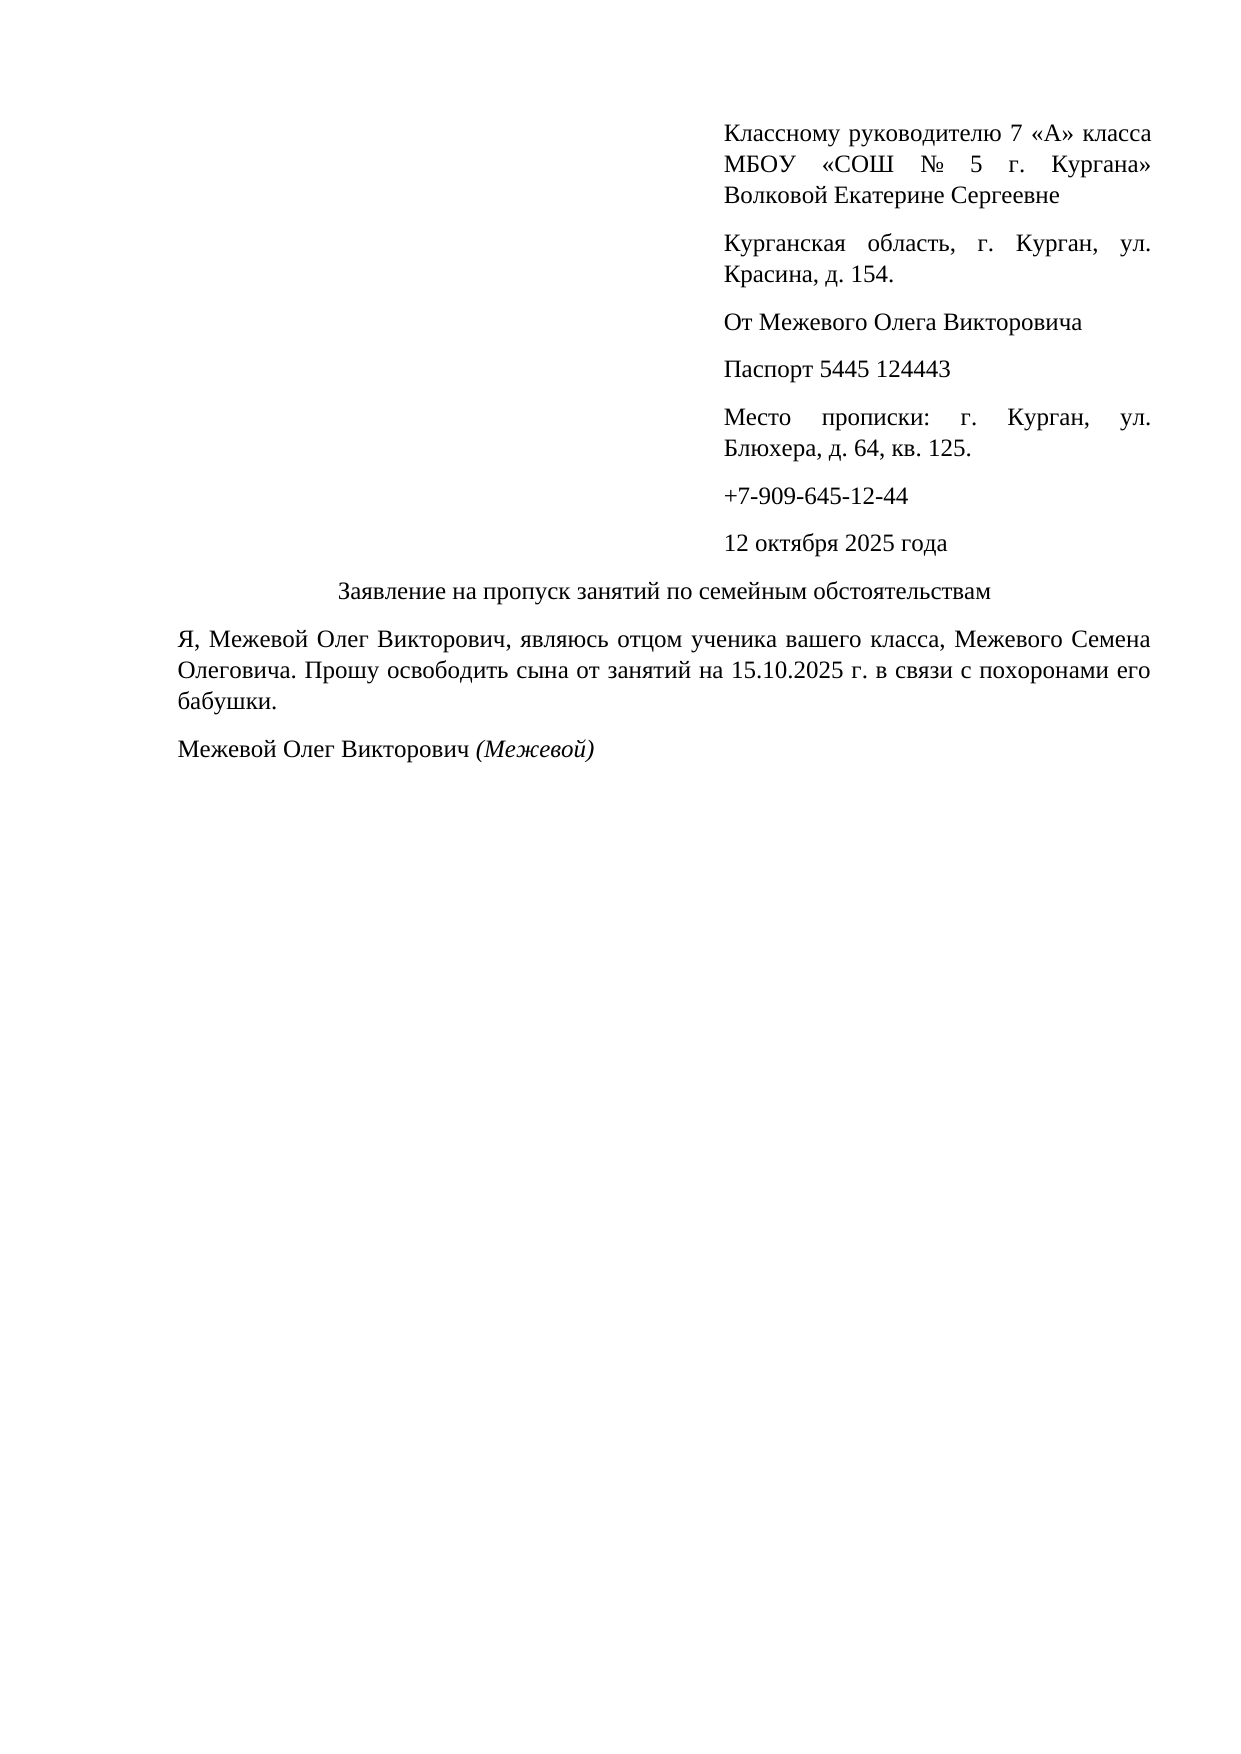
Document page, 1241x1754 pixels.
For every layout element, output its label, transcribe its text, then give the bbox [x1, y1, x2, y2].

text Курганская область, г. Курган, ул. Красина, д. 154. [723, 228, 1152, 288]
text Классному руководителю 7 «А» класса МБОУ «СОШ № 5 г. Кургана» Волковой Екатерине Сергеевне [723, 118, 1152, 209]
text Заявление на пропуск занятий по семейным обстоятельствам [177, 576, 1152, 605]
text +7-909-645-12-44 [723, 481, 1152, 509]
text Паспорт 5445 124443 [723, 354, 1152, 383]
text Я, Межевой Олег Викторович, являюсь отцом ученика вашего класса, Межевого Семена Олеговича. Прошу освободить сына от занятий на 15.10.2025 г. в связи с похоронами его бабушки. [177, 624, 1152, 715]
text От Межевого Олега Викторовича [723, 307, 1152, 335]
text 12 октября 2025 года [723, 528, 1152, 557]
text Место прописки: г. Курган, ул. Блюхера, д. 64, кв. 125. [723, 402, 1152, 462]
text Межевой Олег Викторович (Межевой) [177, 734, 1152, 762]
